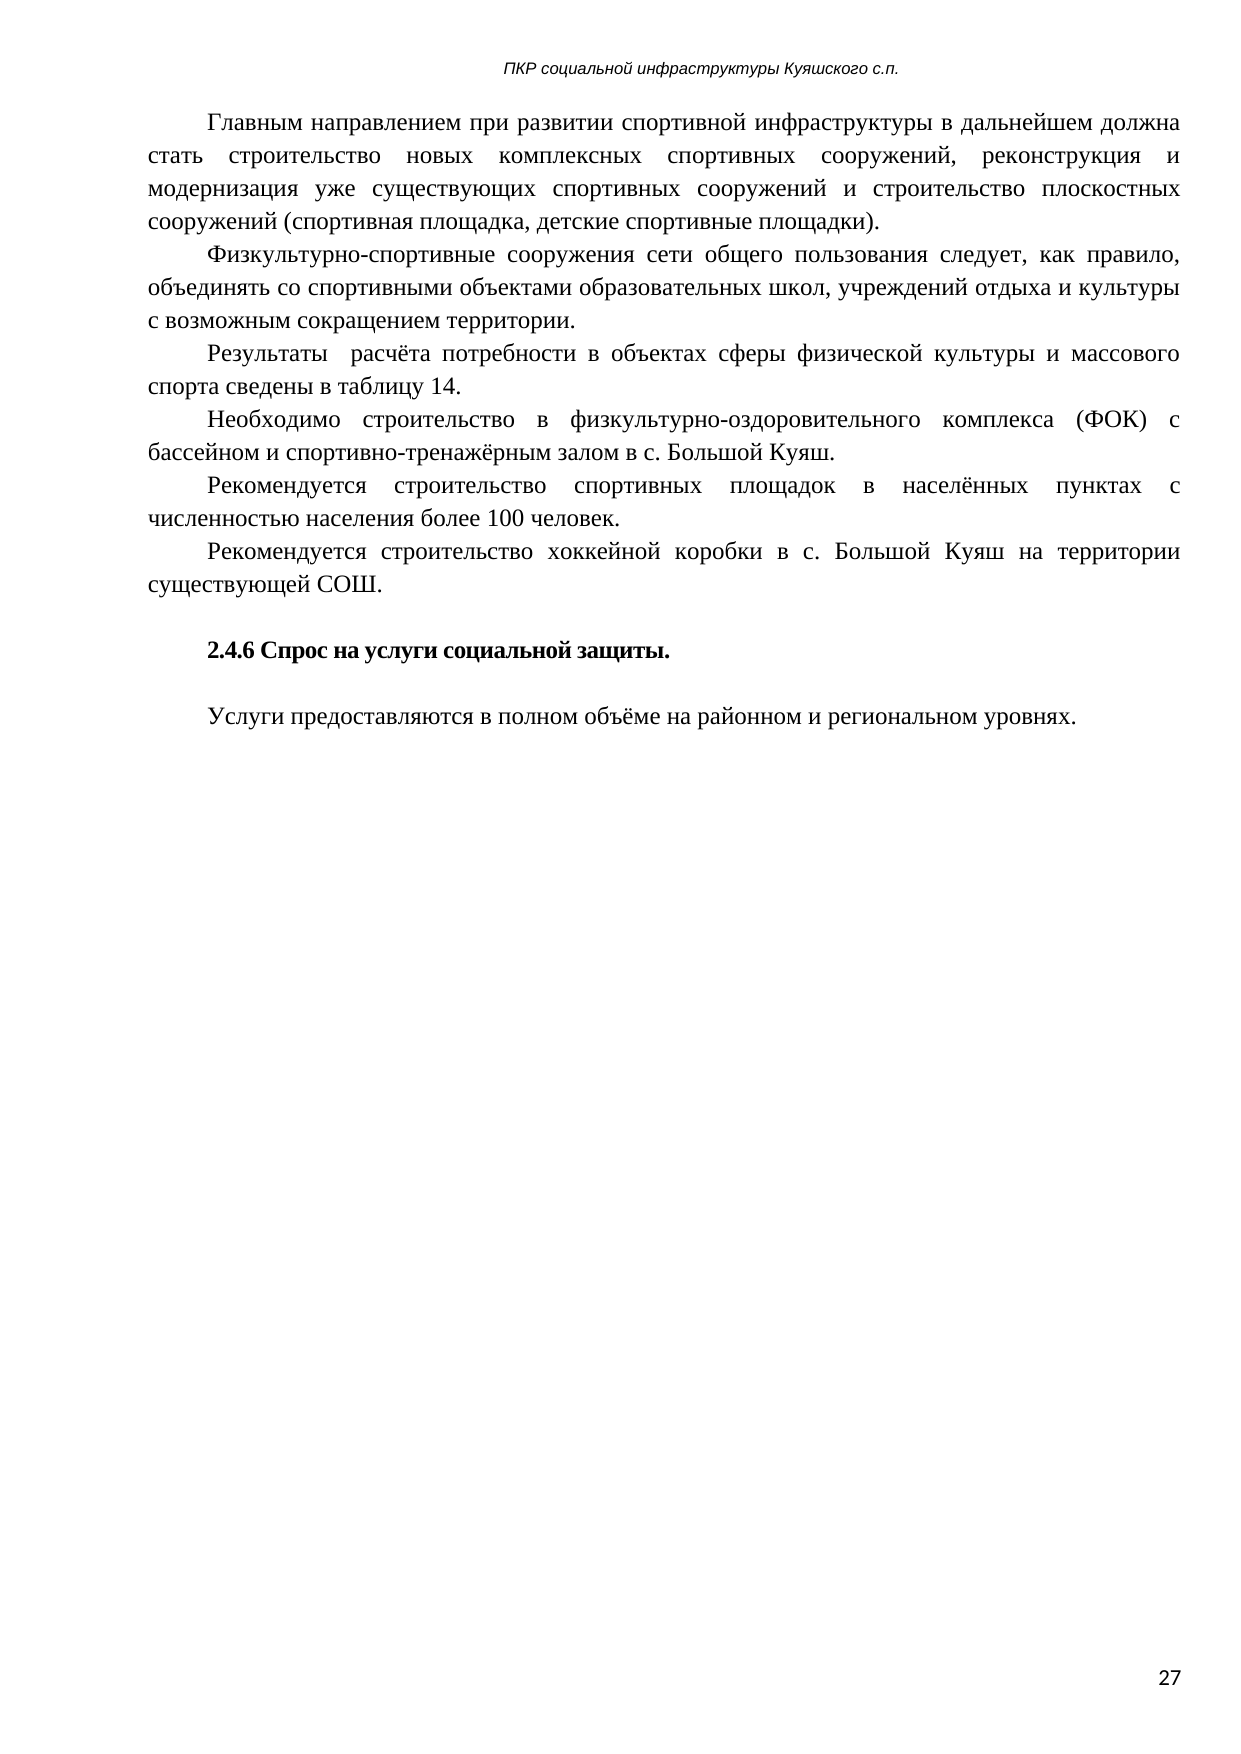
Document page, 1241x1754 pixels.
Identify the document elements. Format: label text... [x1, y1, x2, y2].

text Физкультурно-спортивные сооружения сети общего пользования следует, как правило, объединять со спортивными объектами образовательных школ, учреждений отдыха и культуры с возможным сокращением территории. [148, 239, 1181, 334]
text Главным направлением при развитии спортивной инфраструктуры в дальнейшем должна стать строительство новых комплексных спортивных сооружений, реконструкция и модернизация уже существующих спортивных сооружений и строительство плоскостных сооружений (спортивная площадка, детские спортивные площадки). [148, 107, 1181, 235]
text Рекомендуется строительство спортивных площадок в населённых пунктах с численностью населения более 100 человек. [148, 470, 1181, 532]
text Рекомендуется строительство хоккейной коробки в с. Большой Куяш на территории существующей СОШ. [148, 536, 1181, 598]
text Результаты расчёта потребности в объектах сферы физической культуры и массового спорта сведены в таблицу 14. [148, 338, 1181, 400]
text Услуги предоставляются в полном объёме на районном и региональном уровнях. [148, 701, 1181, 730]
text Необходимо строительство в физкультурно-оздоровительного комплекса (ФОК) с бассейном и спортивно-тренажёрным залом в с. Большой Куяш. [148, 404, 1181, 466]
text 2.4.6 Спрос на услуги социальной защиты. [148, 635, 1181, 664]
